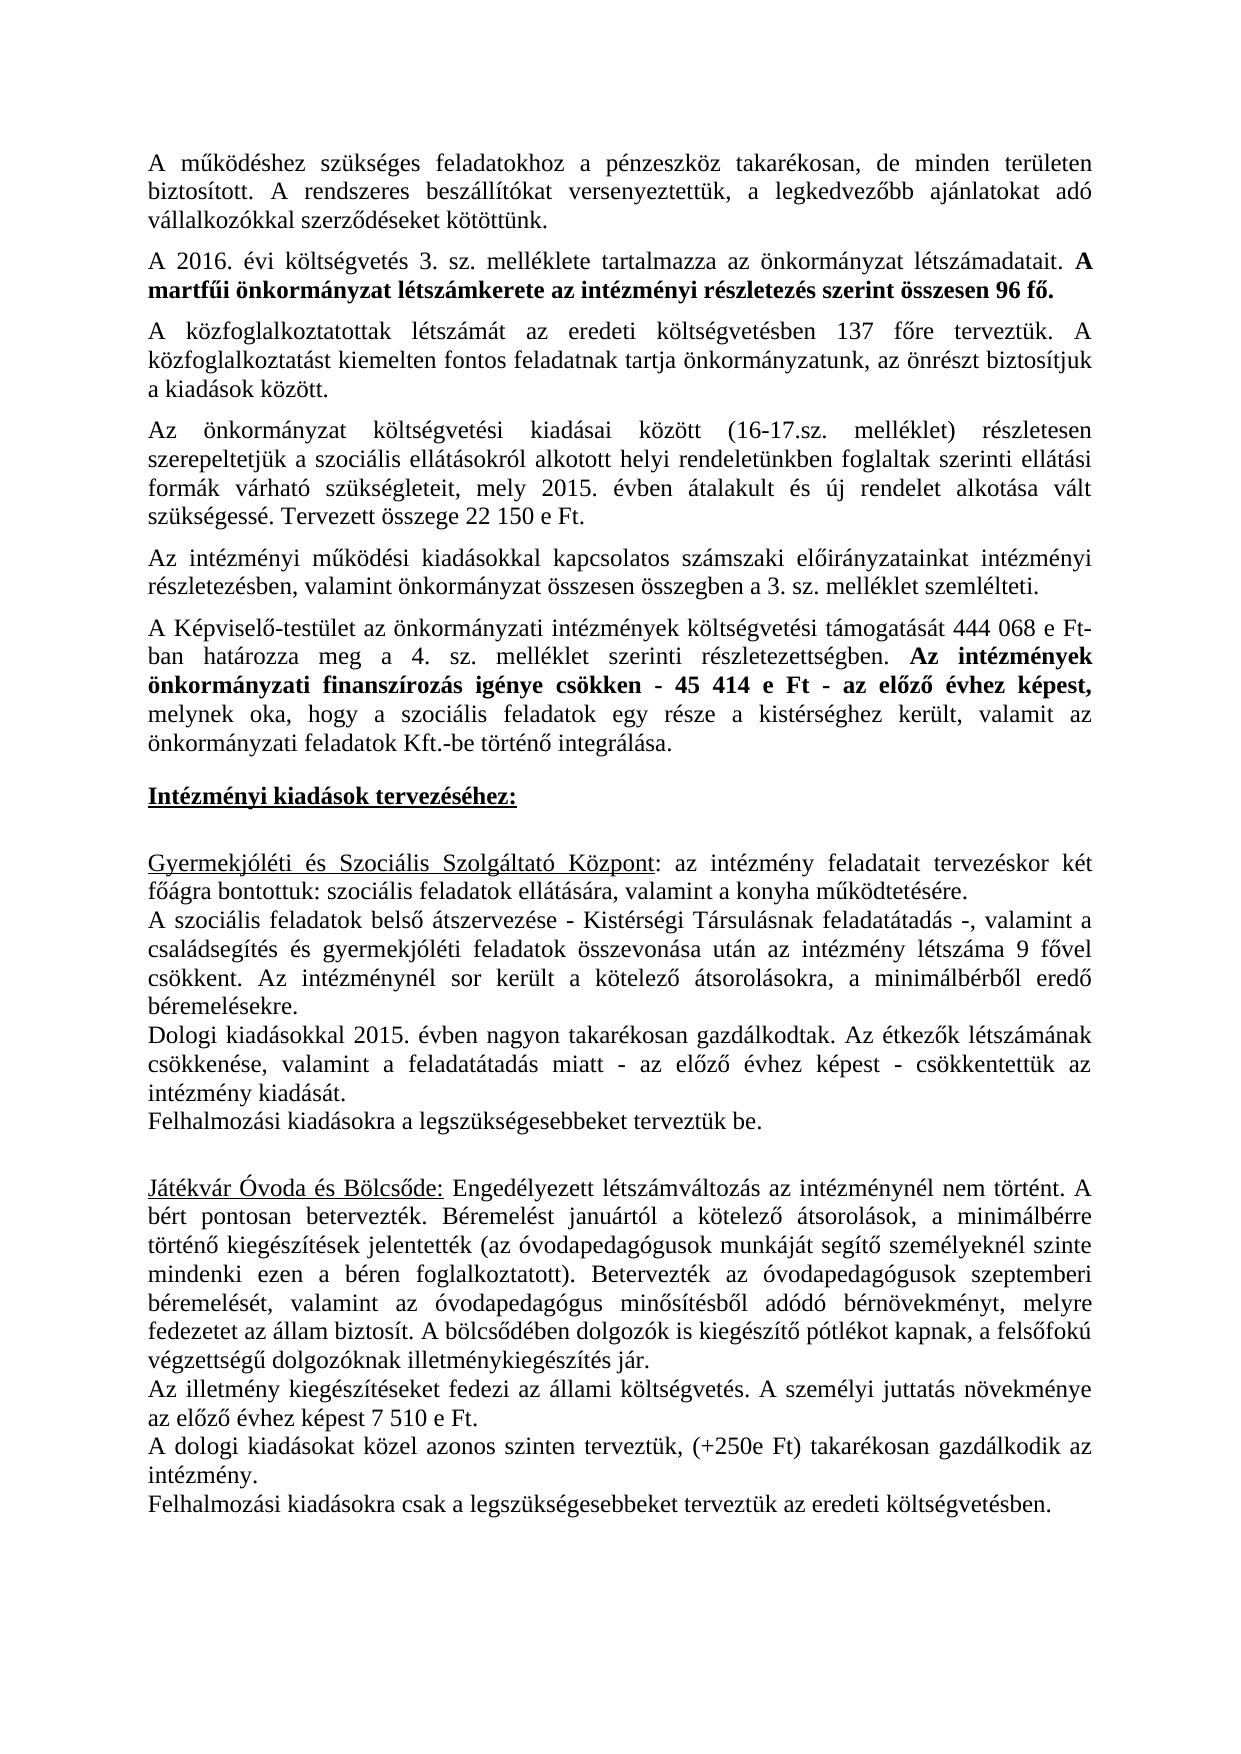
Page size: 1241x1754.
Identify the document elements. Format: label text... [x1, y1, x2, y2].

text A 2016. évi költségvetés 3. sz. melléklete tartalmazza az önkormányzat létszámadatait. A martfűi önkormányzat létszámkerete az intézményi részletezés szerint összesen 96 fő. [148, 246, 1093, 304]
text A dologi kiadásokat közel azonos szinten terveztük, (+250e Ft) takarékosan gazdálkodik az intézmény. [148, 1431, 1093, 1489]
text A Képviselő-testület az önkormányzati intézmények költségvetési támogatását 444 068 e Ft-ban határozza meg a 4. sz. melléklet szerinti részletezettségben. Az intézmények önkormányzati finanszírozás igénye csökken - 45 414 e Ft - az előző évhez képest, melynek oka, hogy a szociális feladatok egy része a kistérséghez került, valamit az önkormányzati feladatok Kft.-be történő integrálása. [148, 613, 1093, 756]
text A működéshez szükséges feladatokhoz a pénzeszköz takarékosan, de minden területen biztosított. A rendszeres beszállítókat versenyeztettük, a legkedvezőbb ajánlatokat adó vállalkozókkal szerződéseket kötöttünk. [148, 148, 1093, 234]
text A szociális feladatok belső átszervezése - Kistérségi Társulásnak feladatátadás -, valamint a családsegítés és gyermekjóléti feladatok összevonása után az intézmény létszáma 9 fővel csökkent. Az intézménynél sor került a kötelező átsorolásokra, a minimálbérből eredő béremelésekre. [148, 905, 1093, 1020]
text A közfoglalkoztatottak létszámát az eredeti költségvetésben 137 főre terveztük. A közfoglalkoztatást kiemelten fontos feladatnak tartja önkormányzatunk, az önrészt biztosítjuk a kiadások között. [148, 316, 1093, 403]
text Felhalmozási kiadásokra csak a legszükségesebbeket terveztük az eredeti költségvetésben. [148, 1489, 1093, 1518]
text Az önkormányzat költségvetési kiadásai között (16-17.sz. melléklet) részletesen szerepeltetjük a szociális ellátásokról alkotott helyi rendeletünkben foglaltak szerinti ellátási formák várható szükségleteit, mely 2015. évben átalakult és új rendelet alkotása vált szükségessé. Tervezett összege 22 150 e Ft. [148, 415, 1093, 530]
text Gyermekjóléti és Szociális Szolgáltató Központ: az intézmény feladatait tervezéskor két főágra bontottuk: szociális feladatok ellátására, valamint a konyha működtetésére. [148, 848, 1093, 905]
text Dologi kiadásokkal 2015. évben nagyon takarékosan gazdálkodtak. Az étkezők létszámának csökkenése, valamint a feladatátadás miatt - az előző évhez képest - csökkentettük az intézmény kiadását. [148, 1020, 1093, 1106]
text Játékvár Óvoda és Bölcsőde: Engedélyezett létszámváltozás az intézménynél nem történt. A bért pontosan betervezték. Béremelést januártól a kötelező átsorolások, a minimálbérre történő kiegészítések jelentették (az óvodapedagógusok munkáját segítő személyeknél szinte mindenki ezen a béren foglalkoztatott). Betervezték az óvodapedagógusok szeptemberi béremelését, valamint az óvodapedagógus minősítésből adódó bérnövekményt, melyre fedezetet az állam biztosít. A bölcsődében dolgozók is kiegészítő pótlékot kapnak, a felsőfokú végzettségű dolgozóknak illetménykiegészítés jár. [148, 1173, 1093, 1374]
text Az illetmény kiegészítéseket fedezi az állami költségvetés. A személyi juttatás növekménye az előző évhez képest 7 510 e Ft. [148, 1374, 1093, 1431]
text Felhalmozási kiadásokra a legszükségesebbeket terveztük be. [148, 1106, 1093, 1135]
text Intézményi kiadások tervezéséhez: [148, 781, 1093, 810]
text Az intézményi működési kiadásokkal kapcsolatos számszaki előirányzatainkat intézményi részletezésben, valamint önkormányzat összesen összegben a 3. sz. melléklet szemlélteti. [148, 543, 1093, 600]
